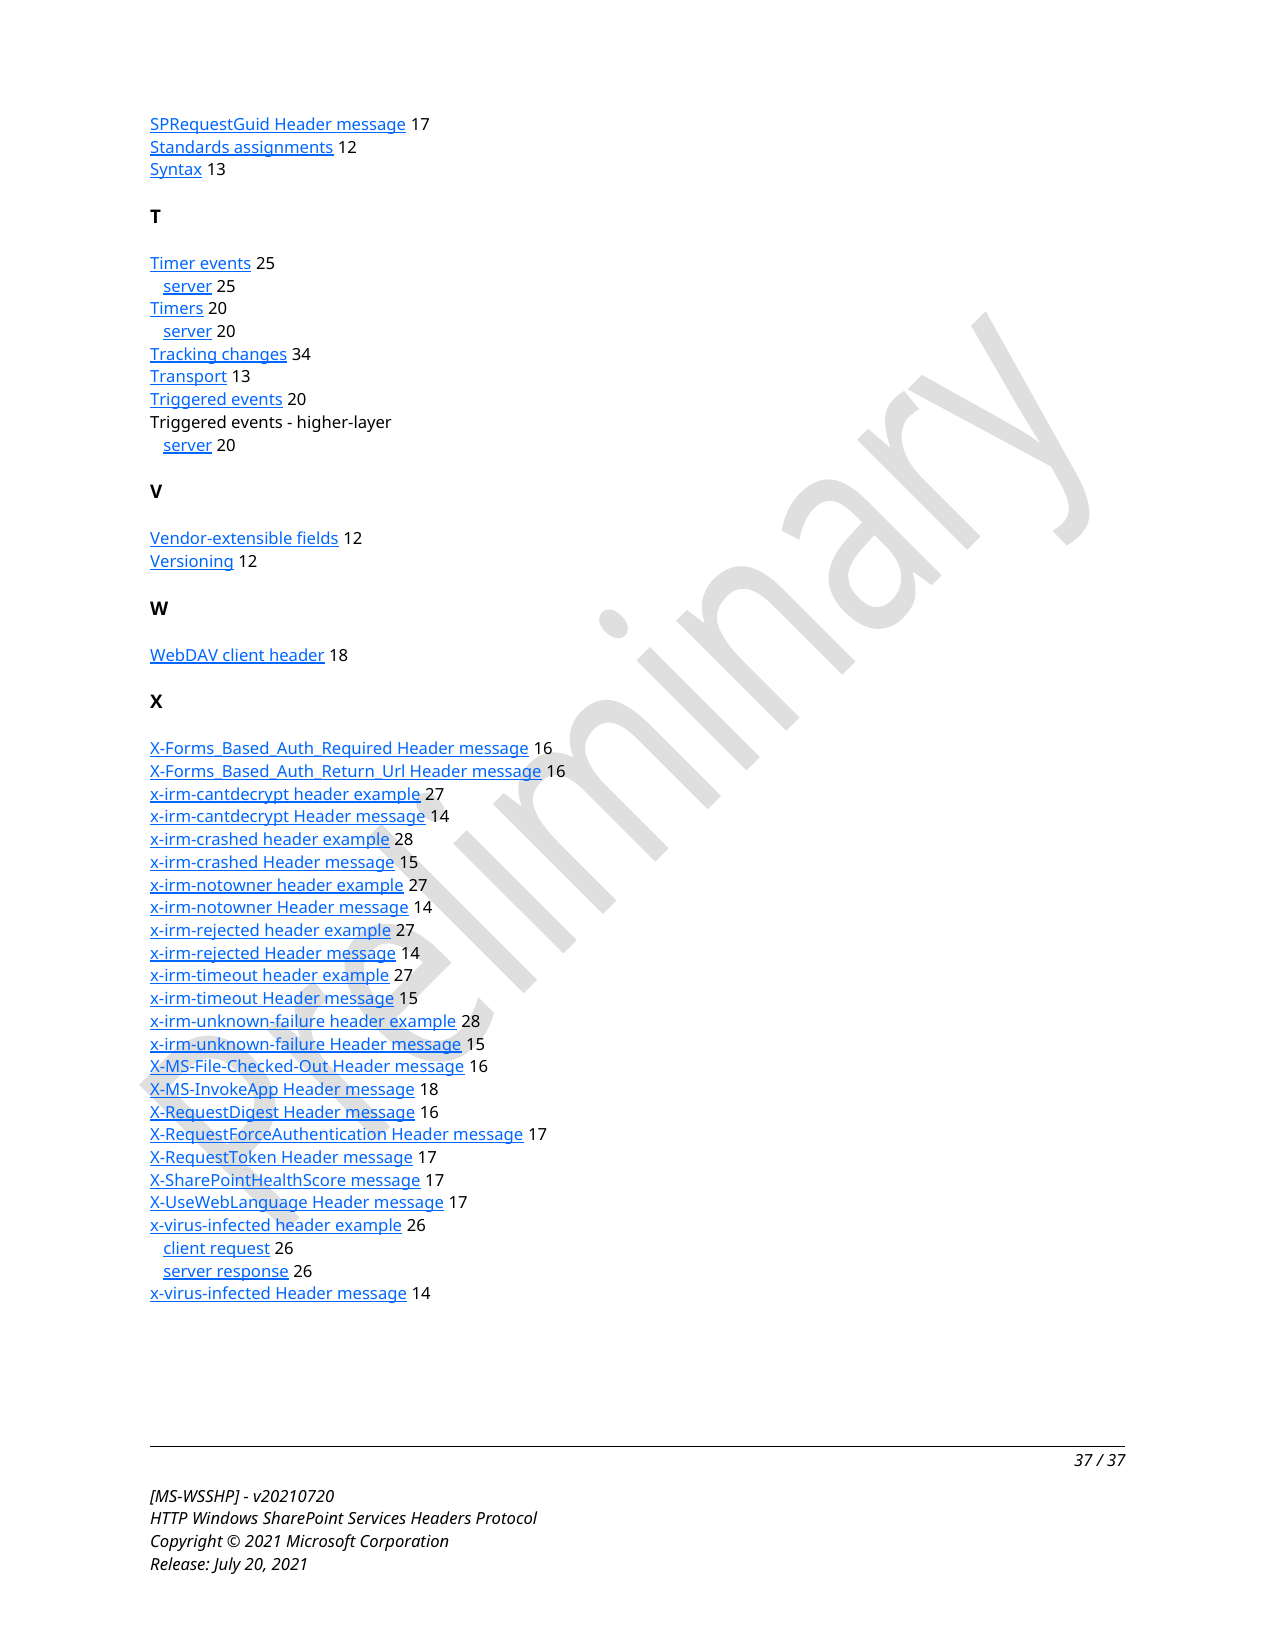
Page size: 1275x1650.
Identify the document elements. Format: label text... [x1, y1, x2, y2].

text Timers 18 [150, 297, 600, 320]
text x-irm-timeout header example 25 [150, 964, 600, 987]
text server response 24 [150, 1259, 600, 1282]
text SPRequestGuid Header message 16 [150, 112, 600, 135]
text x-irm-rejected Header message 13 [150, 941, 600, 964]
text Triggered events - higher-layer [150, 411, 600, 433]
text X-Forms_Based_Auth_Return_Url Header message 15 [150, 759, 600, 782]
text X [150, 689, 600, 714]
text Versioning 11 [150, 549, 600, 572]
text X-SharePointHealthScore message 16 [150, 1168, 600, 1191]
text X-RequestDigest Header message 14 [150, 1100, 600, 1123]
text X-UseWebLanguage Header message 16 [150, 1191, 600, 1214]
text V [150, 479, 600, 504]
text client request 24 [150, 1236, 600, 1259]
text X-RequestForceAuthentication Header message 16 [150, 1123, 600, 1146]
text Triggered events 18 [150, 388, 600, 411]
text X-MS-File-Checked-Out Header message 15 [150, 1055, 600, 1077]
text x-irm-notowner Header message 13 [150, 896, 600, 918]
text W [150, 595, 600, 621]
text X-Forms_Based_Auth_Required Header message 15 [150, 737, 600, 759]
text x-irm-notowner header example 25 [150, 873, 600, 896]
text x-irm-unknown-failure header example 26 [150, 1009, 600, 1032]
text Transport 12 [150, 365, 600, 388]
text server 18 [150, 320, 600, 342]
text T [150, 203, 600, 229]
text x-irm-cantdecrypt Header message 13 [150, 805, 600, 828]
text x-irm-timeout Header message 13 [150, 987, 600, 1009]
text x-irm-unknown-failure Header message 14 [150, 1032, 600, 1055]
text server 23 [150, 274, 600, 297]
text x-irm-cantdecrypt header example 25 [150, 782, 600, 805]
text Syntax 12 [150, 158, 600, 181]
text Tracking changes 31 [150, 342, 600, 365]
text X-MS-InvokeApp Header message 16 [150, 1077, 600, 1100]
text x-virus-infected header example 24 [150, 1214, 600, 1236]
text x-irm-crashed Header message 14 [150, 850, 600, 873]
text Timer events 23 [150, 252, 600, 274]
text Vendor-extensible fields 11 [150, 527, 600, 549]
text x-irm-crashed header example 25 [150, 828, 600, 850]
text server 18 [150, 433, 600, 456]
text WebDAV client header 17 [150, 643, 600, 666]
text x-virus-infected Header message 12 [150, 1282, 600, 1304]
text X-RequestToken Header message 15 [150, 1146, 600, 1168]
text Standards assignments 11 [150, 135, 600, 158]
text x-irm-rejected header example 25 [150, 918, 600, 941]
